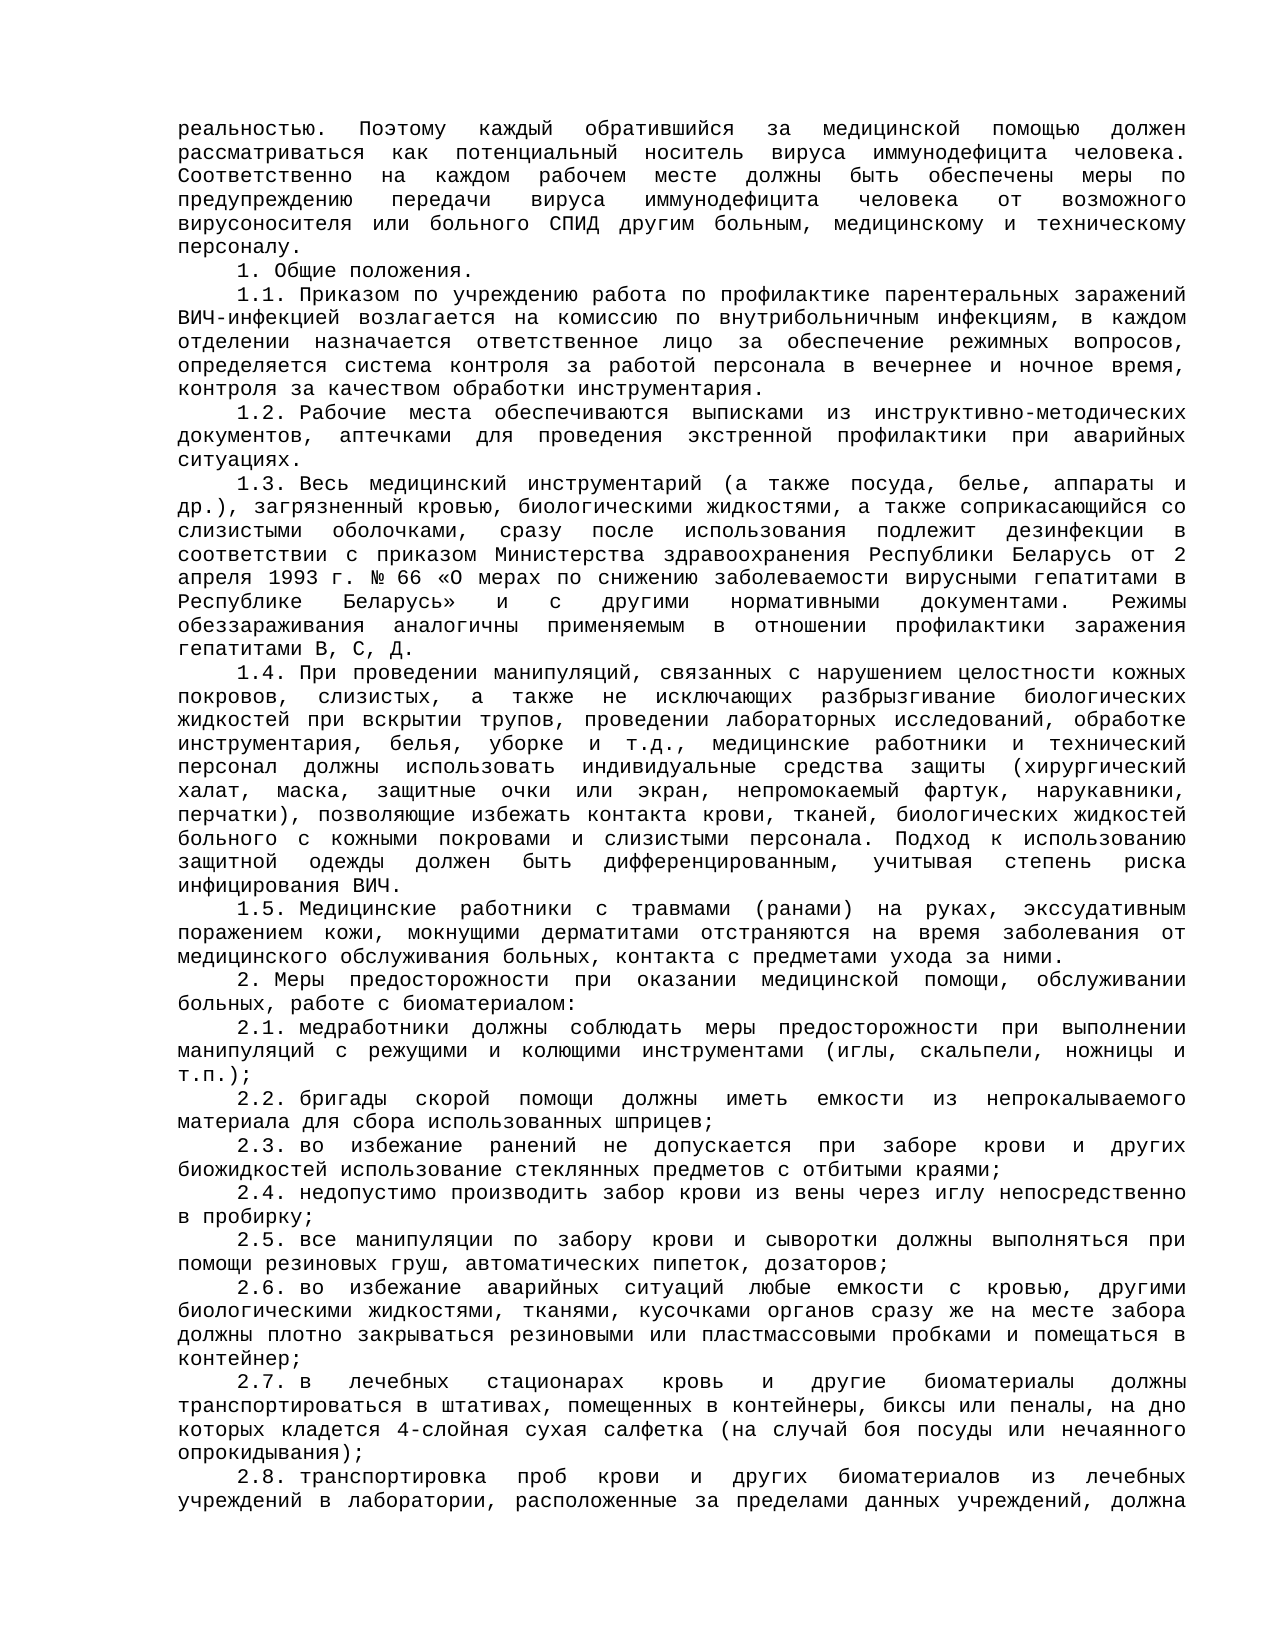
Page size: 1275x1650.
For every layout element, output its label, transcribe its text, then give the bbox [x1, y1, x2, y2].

text 2.7. в лечебных стационарах кровь и другие биоматериалы должны транспортироваться в штативах, помещенных в контейнеры, биксы или пеналы, на дно которых кладется 4-слойная сухая салфетка (на случай боя посуды или нечаянного опрокидывания); [177, 1371, 1186, 1466]
text 2.3. во избежание ранений не допускается при заборе крови и других биожидкостей использование стеклянных предметов с отбитыми краями; [177, 1135, 1186, 1182]
text 2.5. все манипуляции по забору крови и сыворотки должны выполняться при помощи резиновых груш, автоматических пипеток, дозаторов; [177, 1229, 1186, 1277]
text 1.3. Весь медицинский инструментарий (а также посуда, белье, аппараты и др.), загрязненный кровью, биологическими жидкостями, а также соприкасающийся со слизистыми оболочками, сразу после использования подлежит дезинфекции в соответствии с приказом Министерства здравоохранения Республики Беларусь от 2 апреля 1993 г. № 66 «О мерах по снижению заболеваемости вирусными гепатитами в Республике Беларусь» и с другими нормативными документами. Режимы обеззараживания аналогичны применяемым в отношении профилактики заражения гепатитами В, С, Д. [177, 473, 1186, 662]
text 2. Меры предосторожности при оказании медицинской помощи, обслуживании больных, работе с биоматериалом: [177, 969, 1186, 1017]
text 1.5. Медицинские работники с травмами (ранами) на руках, экссудативным поражением кожи, мокнущими дерматитами отстраняются на время заболевания от медицинского обслуживания больных, контакта с предметами ухода за ними. [177, 898, 1186, 969]
text 2.2. бригады скорой помощи должны иметь емкости из непрокалываемого материала для сбора использованных шприцев; [177, 1088, 1186, 1135]
text 1. Общие положения. [177, 260, 1186, 284]
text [177, 1466, 1186, 1513]
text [177, 118, 1186, 260]
text 1.2. Рабочие места обеспечиваются выписками из инструктивно-методических документов, аптечками для проведения экстренной профилактики при аварийных ситуациях. [177, 402, 1186, 473]
text 1.4. При проведении манипуляций, связанных с нарушением целостности кожных покровов, слизистых, а также не исключающих разбрызгивание биологических жидкостей при вскрытии трупов, проведении лабораторных исследований, обработке инструментария, белья, уборке и т.д., медицинские работники и технический персонал должны использовать индивидуальные средства защиты (хирургический халат, маска, защитные очки или экран, непромокаемый фартук, нарукавники, перчатки), позволяющие избежать контакта крови, тканей, биологических жидкостей больного с кожными покровами и слизистыми персонала. Подход к использованию защитной одежды должен быть дифференцированным, учитывая степень риска инфицирования ВИЧ. [177, 662, 1186, 898]
text 2.1. медработники должны соблюдать меры предосторожности при выполнении манипуляций с режущими и колющими инструментами (иглы, скальпели, ножницы и т.п.); [177, 1017, 1186, 1088]
text 2.4. недопустимо производить забор крови из вены через иглу непосредственно в пробирку; [177, 1182, 1186, 1229]
text 1.1. Приказом по учреждению работа по профилактике парентеральных заражений ВИЧ-инфекцией возлагается на комиссию по внутрибольничным инфекциям, в каждом отделении назначается ответственное лицо за обеспечение режимных вопросов, определяется система контроля за работой персонала в вечернее и ночное время, контроля за качеством обработки инструментария. [177, 284, 1186, 402]
text 2.6. во избежание аварийных ситуаций любые емкости с кровью, другими биологическими жидкостями, тканями, кусочками органов сразу же на месте забора должны плотно закрываться резиновыми или пластмассовыми пробками и помещаться в контейнер; [177, 1277, 1186, 1371]
